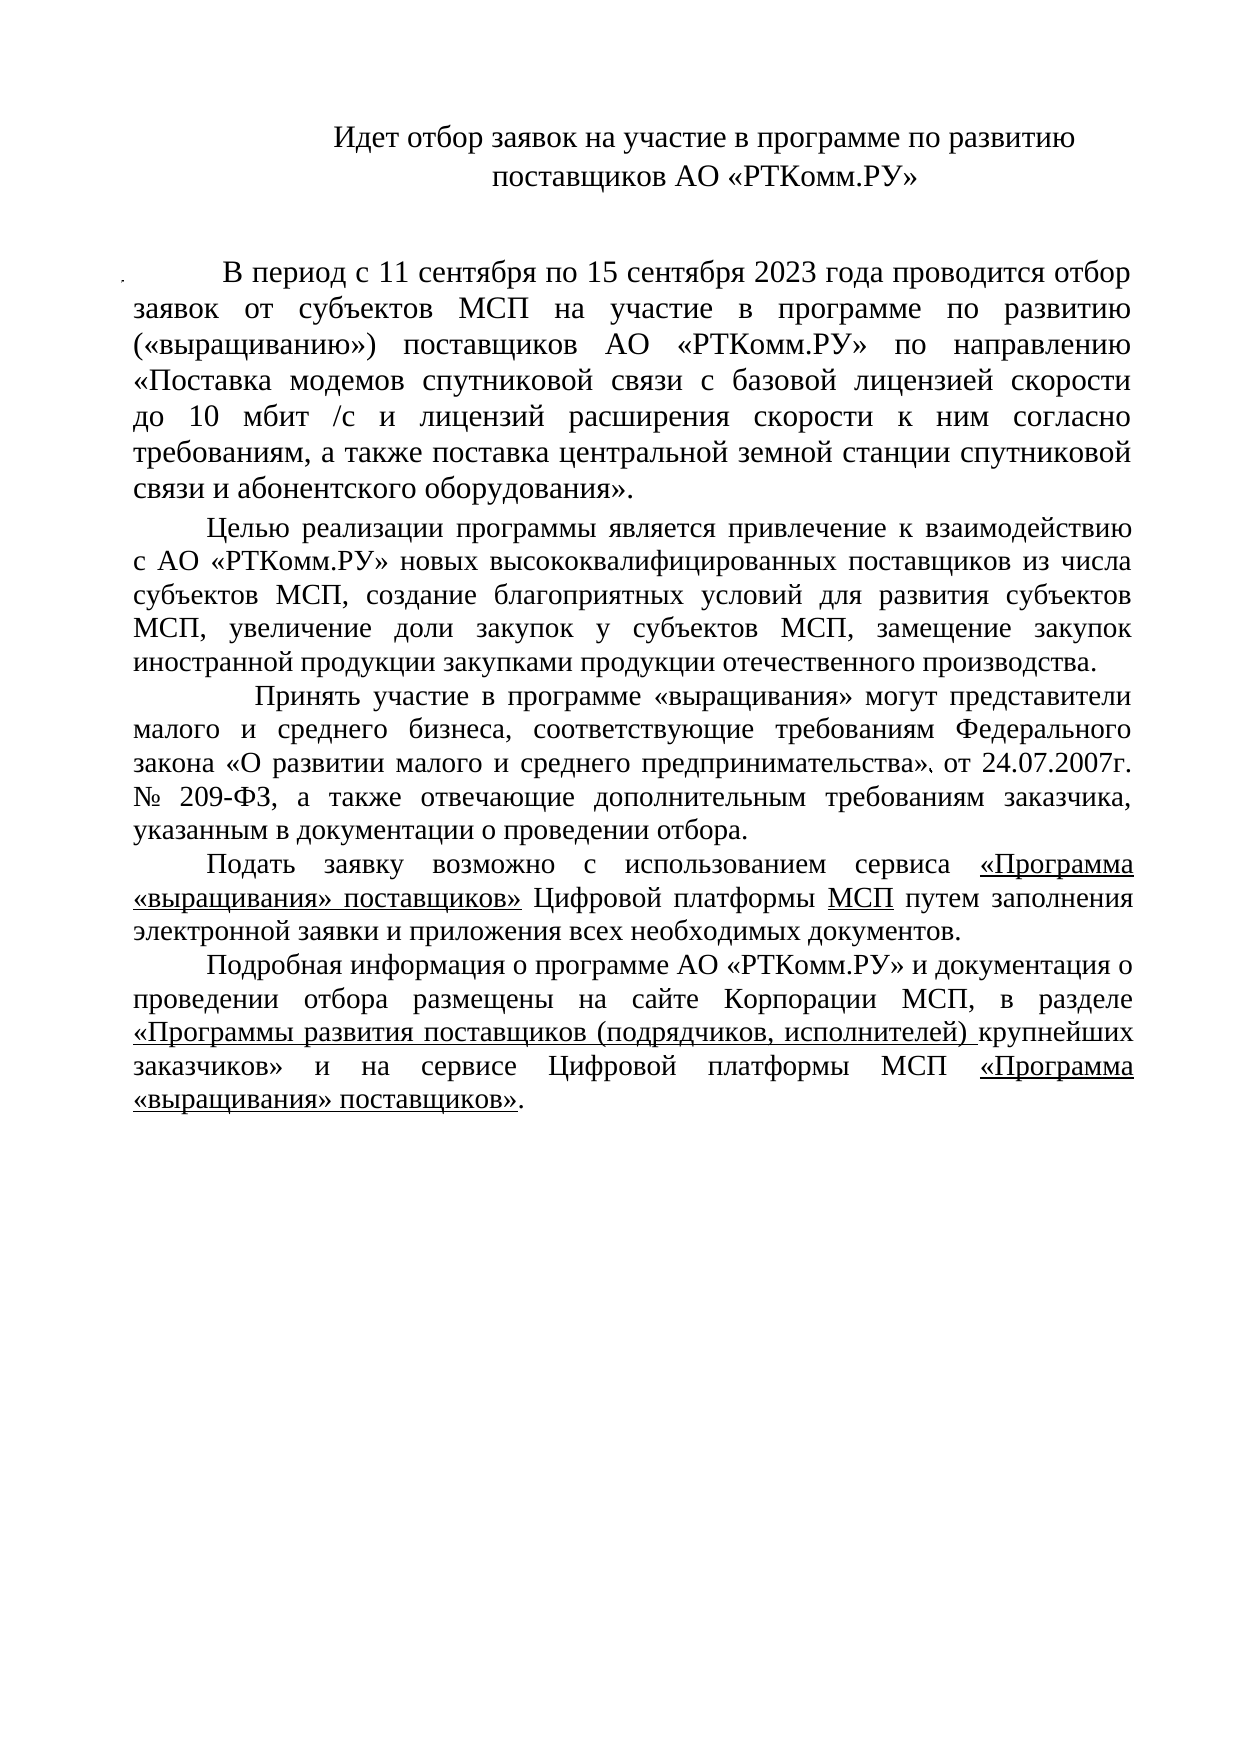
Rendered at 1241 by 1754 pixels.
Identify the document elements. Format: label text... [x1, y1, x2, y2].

text Принять участие в программе «выращивания» могут представители малого и среднего бизнеса, соответствующие требованиям Федерального закона «О развитии малого и среднего предпринимательства» от 24.07.2007г. № 209-ФЗ, а также отвечающие дополнительным требованиям заказчика, указанным в документации о проведении отбора. [133, 678, 1132, 846]
text Подробная информация о программе АО «РТКомм.РУ» и документация о проведении отбора размещены на сайте Корпорации МСП, в разделе «Программы развития поставщиков (подрядчиков, исполнителей) крупнейших заказчиков» и на сервисе Цифровой платформы МСП «Программа «выращивания» поставщиков». [133, 947, 1134, 1115]
text Целью реализации программы является привлечение к взаимодействию с АО «РТКомм.РУ» новых высококвалифицированных поставщиков из числа субъектов МСП, создание благоприятных условий для развития субъектов МСП, увеличение доли закупок у субъектов МСП, замещение закупок иностранной продукции закупками продукции отечественного производства. [133, 510, 1133, 677]
text В период с 11 сентября по 15 сентября 2023 года проводится отбор заявок от субъектов МСП на участие в программе по развитию («выращиванию») поставщиков АО «РТКомм.РУ» по направлению «Поставка модемов спутниковой связи с базовой лицензией скорости до 10 мбит /c и лицензий расширения скорости к ним согласно требованиям, а также поставка центральной земной станции спутниковой связи и абонентского оборудования». [122, 253, 1132, 505]
text Идет отбор заявок на участие в программе по развитию поставщиков АО «РТКомм.РУ» [257, 118, 1152, 193]
text Подать заявку возможно с использованием сервиса «Программа «выращивания» поставщиков» Цифровой платформы МСП путем заполнения электронной заявки и приложения всех необходимых документов. [133, 846, 1134, 947]
